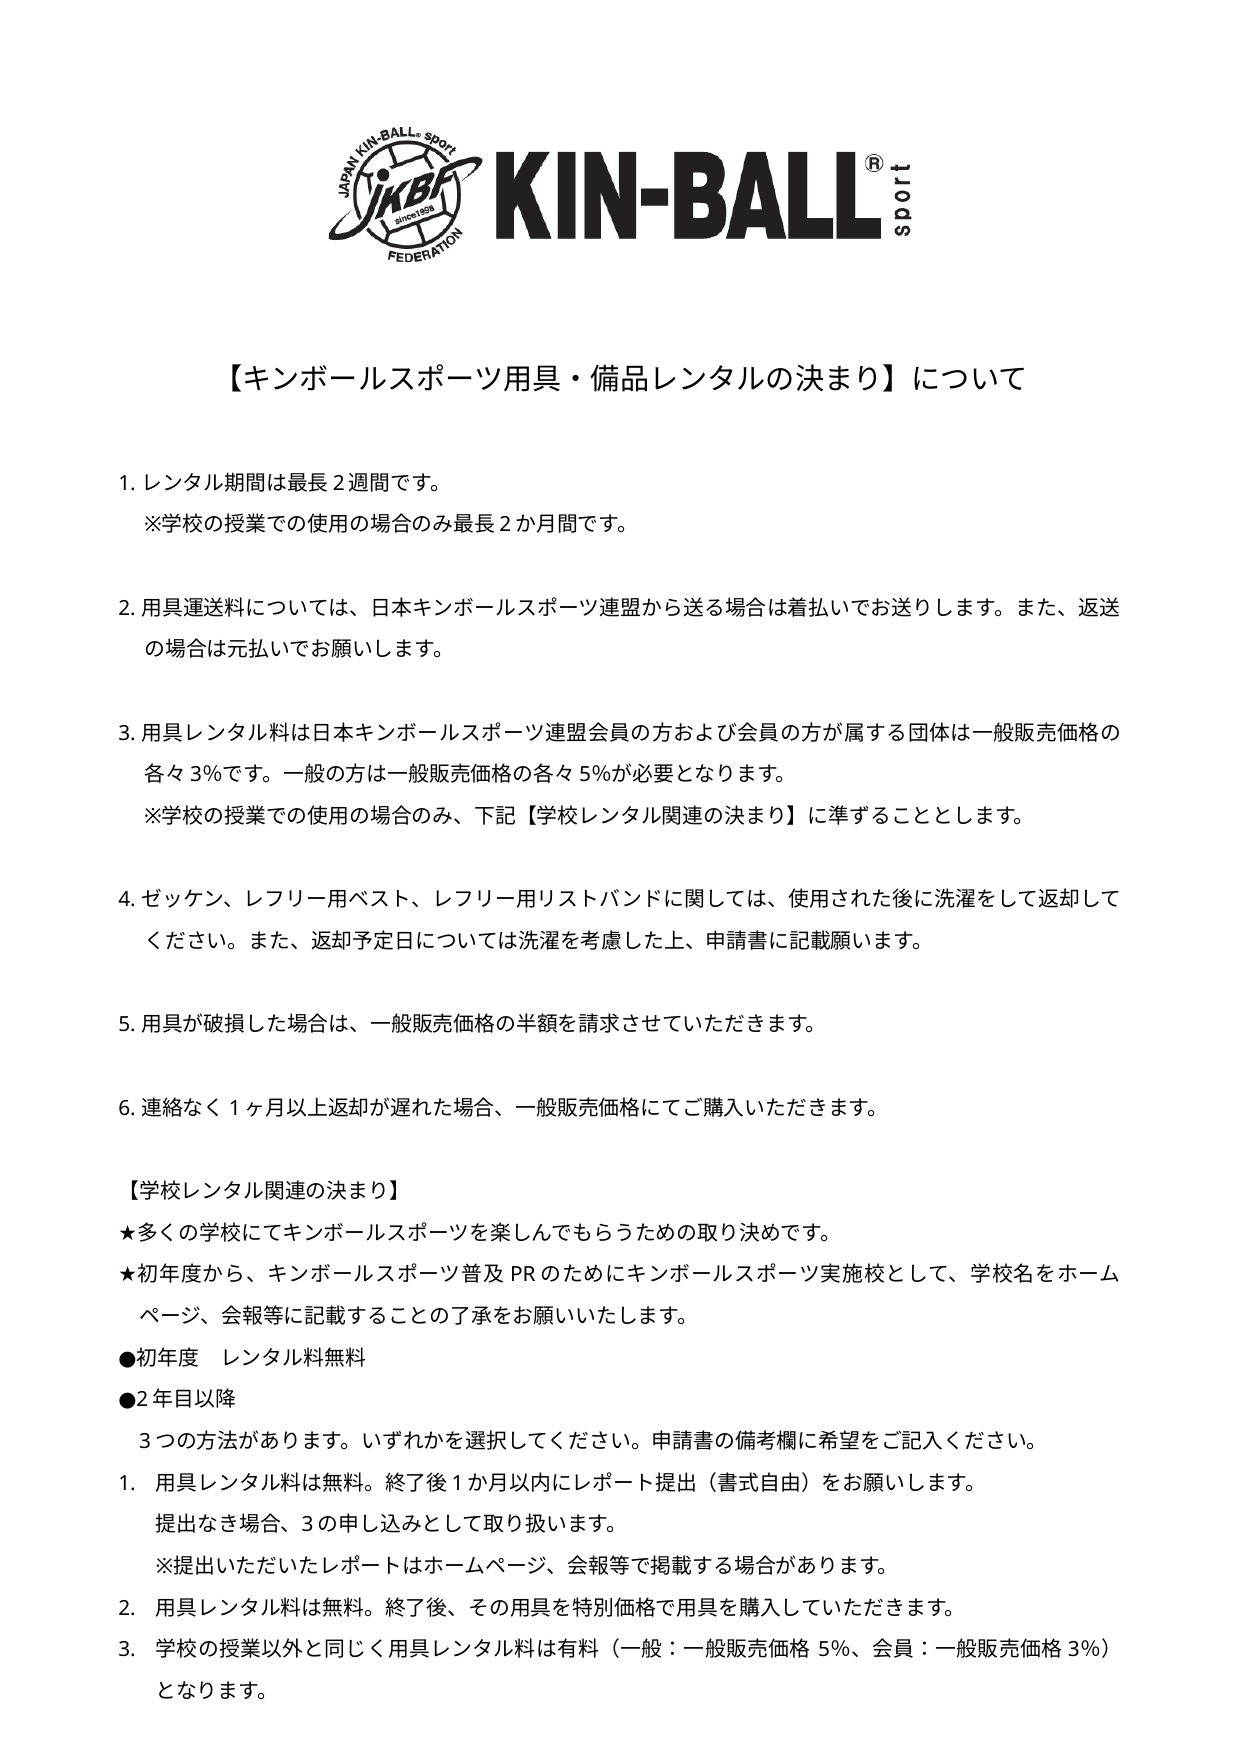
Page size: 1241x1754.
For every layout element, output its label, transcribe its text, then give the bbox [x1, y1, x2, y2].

list 用具レンタル料は無料。終了後、その用具を特別価格で用具を購入していただきます。 [118, 1585, 1122, 1627]
list 用具が破損した場合は、一般販売価格の半額を請求させていただきます。 [118, 1002, 1122, 1085]
text ★初年度から、キンボールスポーツ普及PRのためにキンボールスポーツ実施校として、学校名をホームページ、会報等に記載することの了承をお願いいたします。 [118, 1252, 1122, 1335]
list 用具レンタル料は無料。終了後1か月以内にレポート提出（書式自由）をお願いします。 [118, 1460, 1122, 1502]
text 【学校レンタル関連の決まり】 ★多くの学校にてキンボールスポーツを楽しんでもらうための取り決めです。 [118, 1169, 1122, 1252]
list 学校の授業以外と同じく用具レンタル料は有料（一般：一般販売価格5％、会員：一般販売価格3％）となります。 [118, 1627, 1122, 1710]
list レンタル期間は最長2週間です。 ※学校の授業での使用の場合のみ最長2か月間です。 [118, 460, 1122, 585]
text 3つの方法があります。いずれかを選択してください。申請書の備考欄に希望をご記入ください。 [118, 1419, 1122, 1460]
picture [328, 127, 912, 262]
text ●初年度 レンタル料無料 [118, 1335, 1122, 1377]
text 【キンボールスポーツ用具・備品レンタルの決まり】について [118, 294, 1122, 460]
list 用具運送料については、日本キンボールスポーツ連盟から送る場合は着払いでお送りします。また、返送の場合は元払いでお願いします。 [118, 585, 1122, 710]
text 提出なき場合、3の申し込みとして取り扱います。 ※提出いただいたレポートはホームページ、会報等で掲載する場合があります。 [156, 1502, 1122, 1585]
text ●2年目以降 [118, 1377, 1122, 1419]
list 連絡なく1ヶ月以上返却が遅れた場合、一般販売価格にてご購入いただきます。 [118, 1085, 1122, 1169]
list ゼッケン、レフリー用ベスト、レフリー用リストバンドに関しては、使用された後に洗濯をして返却してください。また、返却予定日については洗濯を考慮した上、申請書に記載願います。 [118, 877, 1122, 1002]
list 用具レンタル料は日本キンボールスポーツ連盟会員の方および会員の方が属する団体は一般販売価格の各々3％です。一般の方は一般販売価格の各々5％が必要となります。 ※学校の授業での使用の場合のみ、下記【学校レンタル関連の決まり】に準ずることとします。 [118, 710, 1122, 835]
